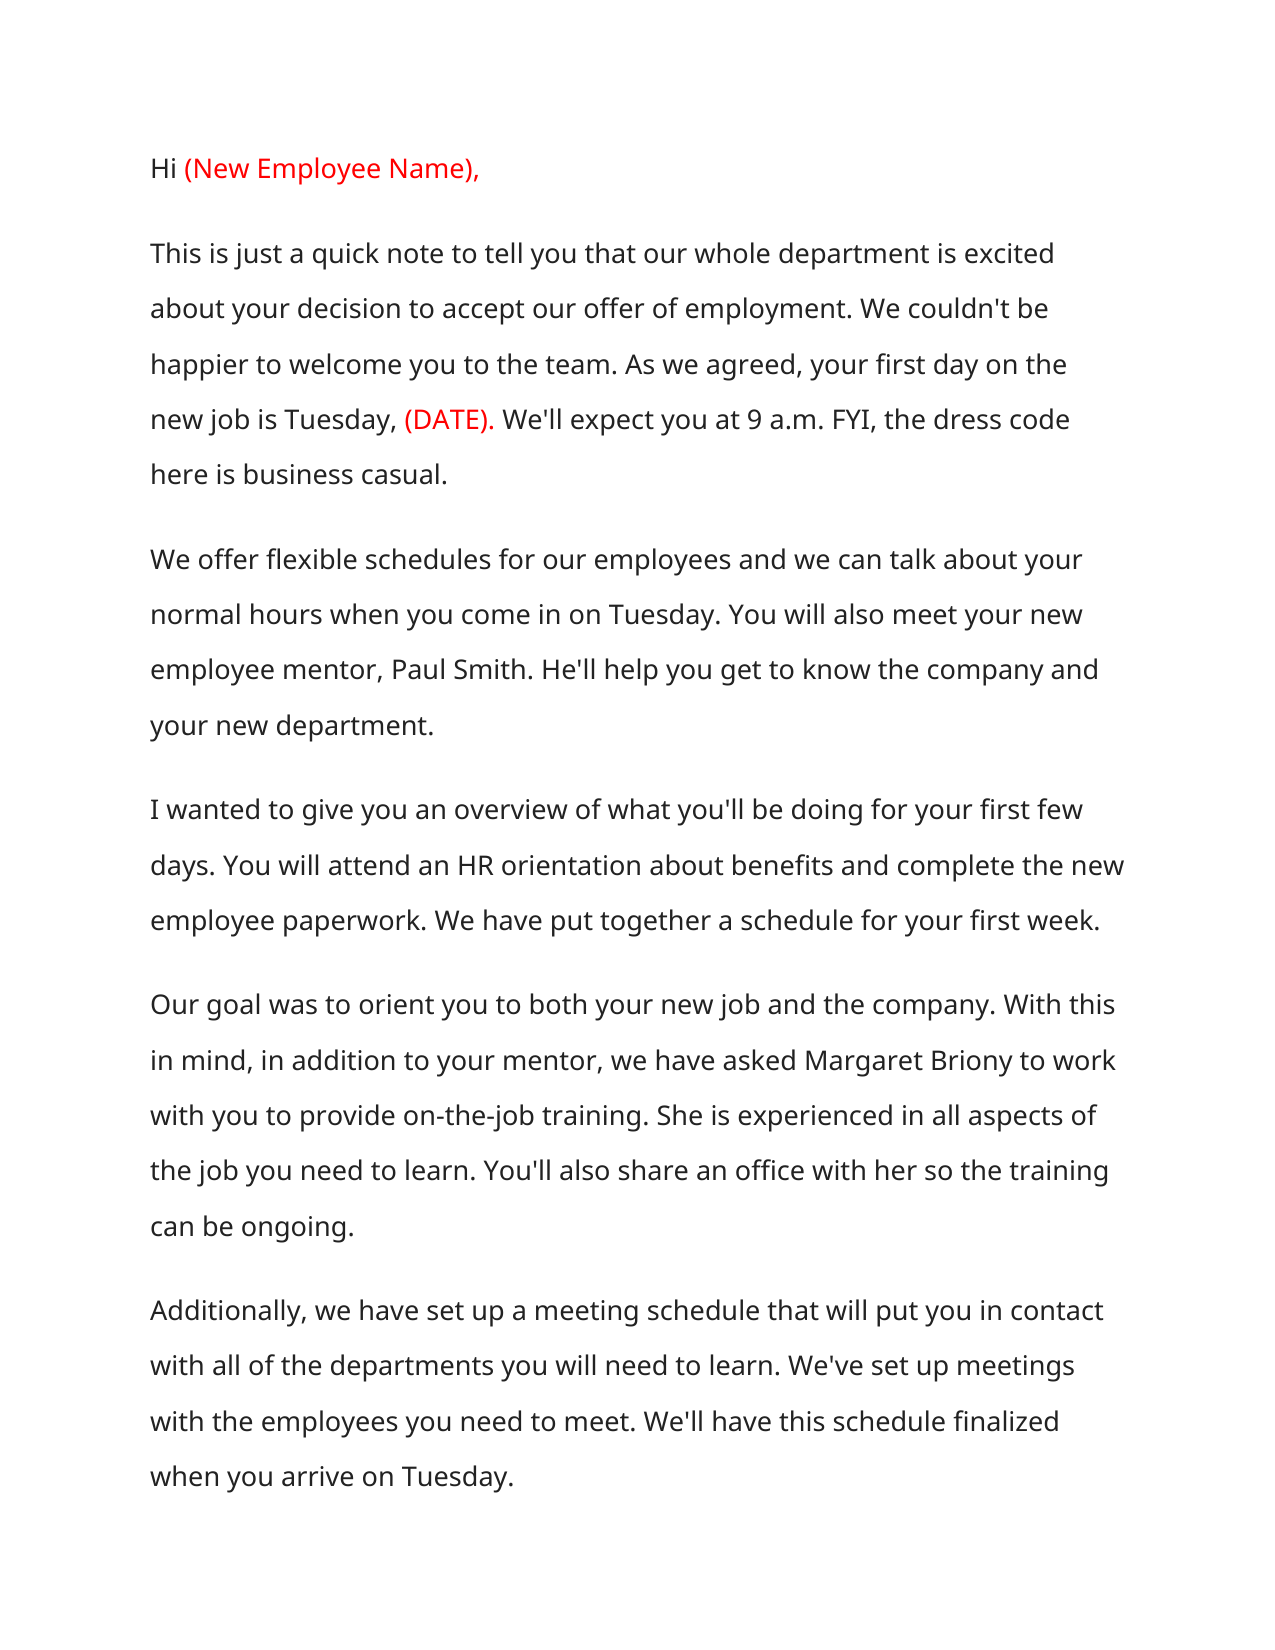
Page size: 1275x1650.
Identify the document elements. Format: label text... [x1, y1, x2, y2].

text I wanted to give you an overview of what you'll be doing for your first few days. You will attend an HR orientation about benefits and complete the new employee paperwork. We have put together a schedule for your first week. [150, 791, 1125, 938]
text Hi (New Employee Name), [150, 150, 1125, 187]
text Additionally, we have set up a meeting schedule that will put you in contact with all of the departments you will need to learn. We've set up meetings with the employees you need to meet. We'll have this schedule finalized when you arrive on Tuesday. [150, 1291, 1125, 1494]
text This is just a quick note to tell you that our whole department is excited about your decision to accept our offer of employment. We couldn't be happier to welcome you to the team. As we agreed, your first day on the new job is Tuesday, (DATE). We'll expect you at 9 a.m. FYI, the dress code here is business casual. [150, 234, 1125, 493]
text Our goal was to orient you to both your new job and the company. With this in mind, in addition to your mentor, we have asked Margaret Briony to work with you to provide on-the-job training. She is experienced in all aspects of the job you need to learn. You'll also share an office with her so the training can be ongoing. [150, 986, 1125, 1244]
text We offer flexible schedules for our employees and we can talk about your normal hours when you come in on Tuesday. You will also meet your new employee mentor, Paul Smith. He'll help you get to know the company and your new department. [150, 540, 1125, 743]
